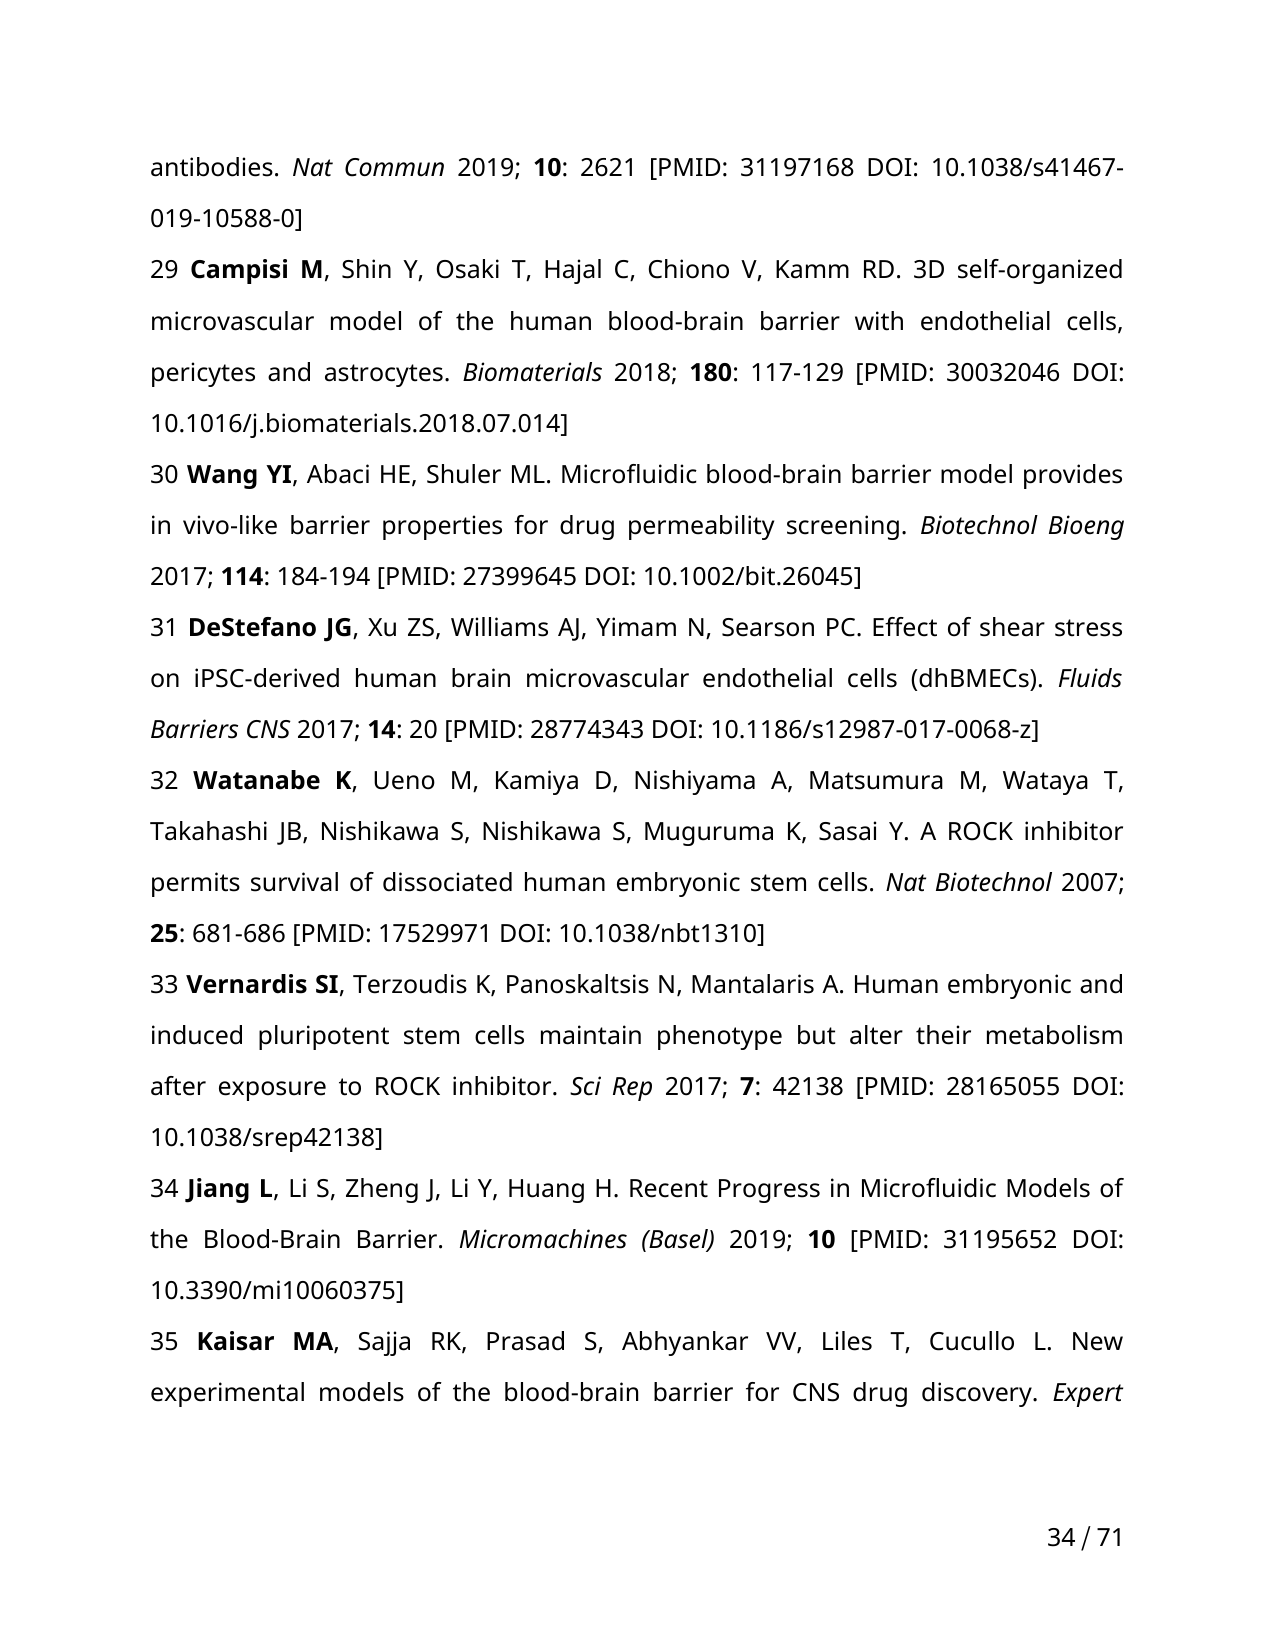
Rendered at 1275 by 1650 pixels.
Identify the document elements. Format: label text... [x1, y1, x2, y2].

text 29 Campisi M, Shin Y, Osaki T, Hajal C, Chiono V, Kamm RD. 3D self-organized microvascular model of the human blood-brain barrier with endothelial cells, pericytes and astrocytes. Biomaterials 2018; 180: 117-129 [PMID: 30032046 DOI: 10.1016/j.biomaterials.2018.07.014] [150, 252, 1125, 439]
text 33 Vernardis SI, Terzoudis K, Panoskaltsis N, Mantalaris A. Human embryonic and induced pluripotent stem cells maintain phenotype but alter their metabolism after exposure to ROCK inhibitor. Sci Rep 2017; 7: 42138 [PMID: 28165055 DOI: 10.1038/srep42138] [150, 967, 1125, 1154]
text 34 Jiang L, Li S, Zheng J, Li Y, Huang H. Recent Progress in Microfluidic Models of the Blood-Brain Barrier. Micromachines (Basel) 2019; 10 [PMID: 31195652 DOI: 10.3390/mi10060375] [150, 1171, 1125, 1307]
text 30 Wang YI, Abaci HE, Shuler ML. Microfluidic blood-brain barrier model provides in vivo-like barrier properties for drug permeability screening. Biotechnol Bioeng 2017; 114: 184-194 [PMID: 27399645 DOI: 10.1002/bit.26045] [150, 456, 1125, 592]
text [150, 150, 1125, 235]
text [150, 1324, 1125, 1409]
text 31 DeStefano JG, Xu ZS, Williams AJ, Yimam N, Searson PC. Effect of shear stress on iPSC-derived human brain microvascular endothelial cells (dhBMECs). Fluids Barriers CNS 2017; 14: 20 [PMID: 28774343 DOI: 10.1186/s12987-017-0068-z] [150, 609, 1125, 746]
text 32 Watanabe K, Ueno M, Kamiya D, Nishiyama A, Matsumura M, Wataya T, Takahashi JB, Nishikawa S, Nishikawa S, Muguruma K, Sasai Y. A ROCK inhibitor permits survival of dissociated human embryonic stem cells. Nat Biotechnol 2007; 25: 681-686 [PMID: 17529971 DOI: 10.1038/nbt1310] [150, 762, 1125, 950]
